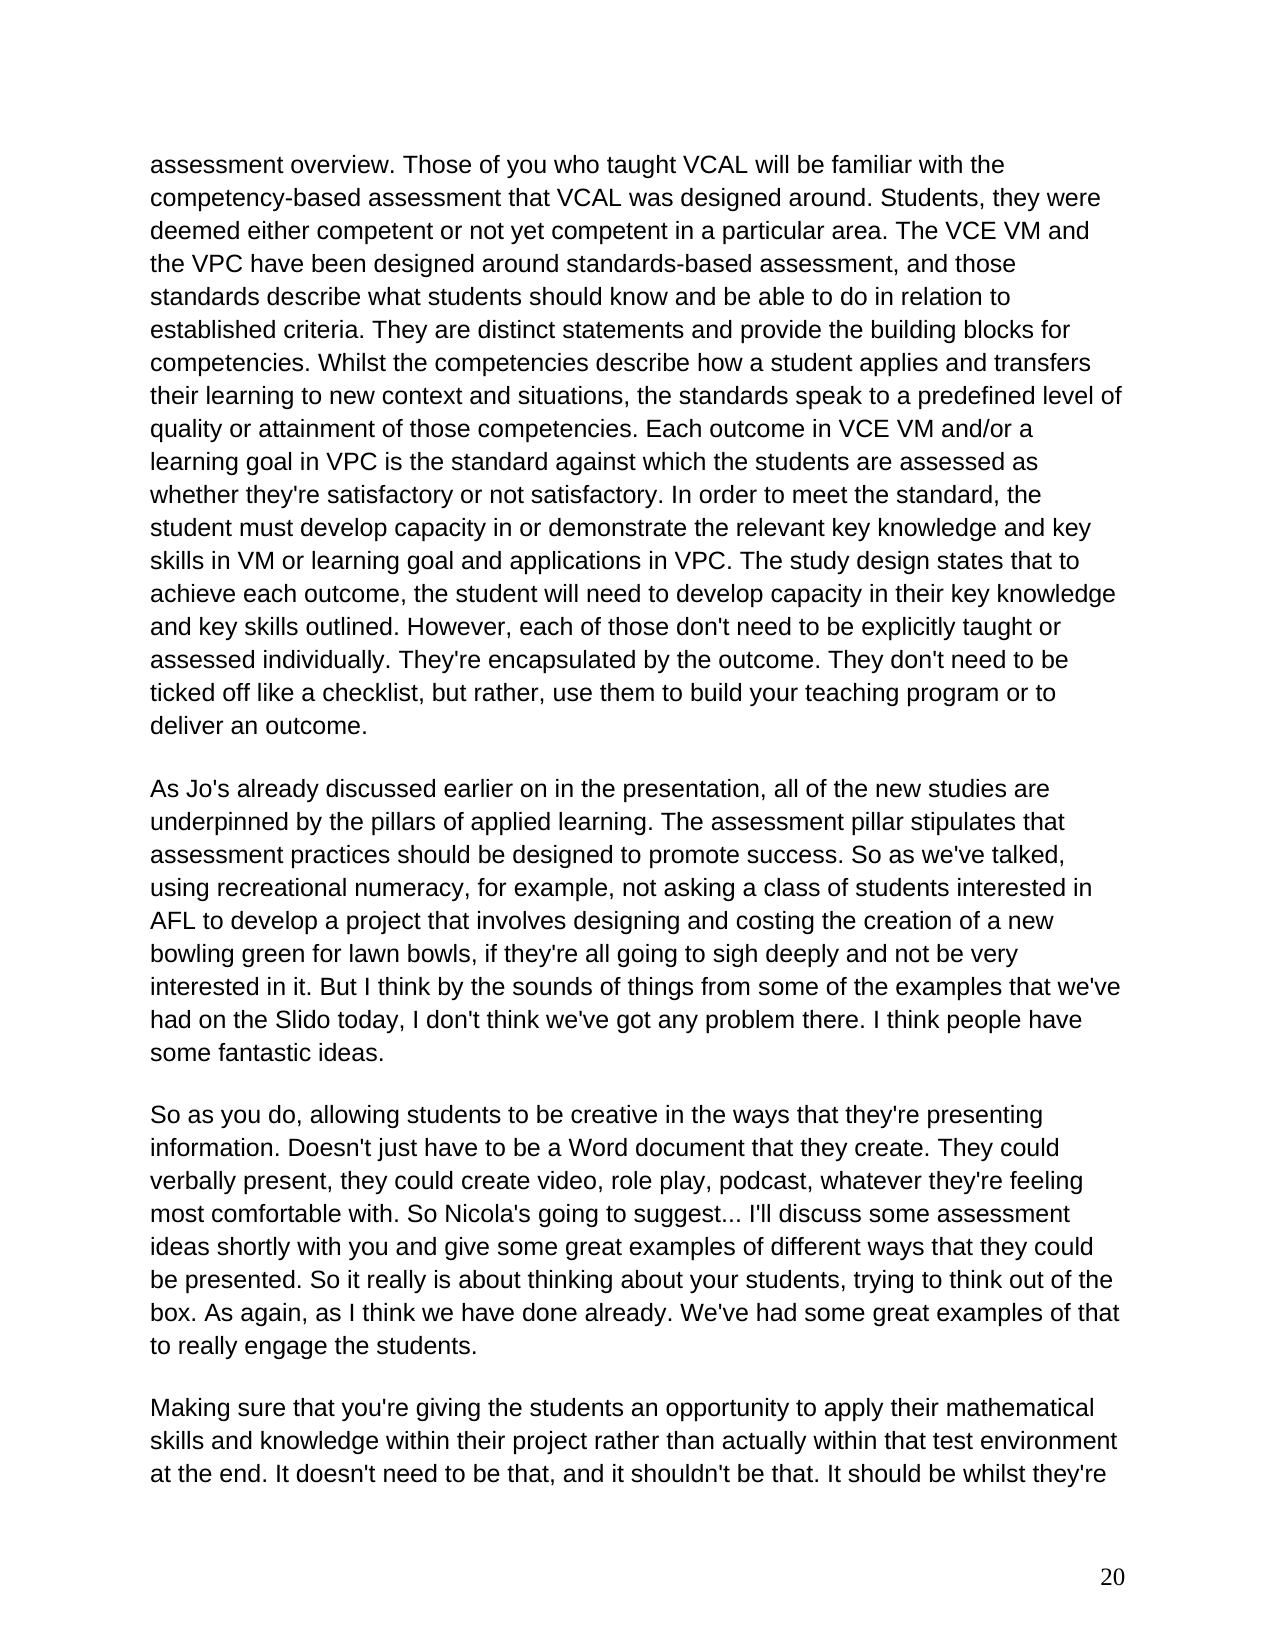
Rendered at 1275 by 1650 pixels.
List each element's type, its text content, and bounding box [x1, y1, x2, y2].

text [150, 1393, 1125, 1488]
text So as you do, allowing students to be creative in the ways that they're presenting information. Doesn't just have to be a Word document that they create. They could verbally present, they could create video, role play, podcast, whatever they're feeling most comfortable with. So Nicola's going to suggest... I'll discuss some assessment ideas shortly with you and give some great examples of different ways that they could be presented. So it really is about thinking about your students, trying to think out of the box. As again, as I think we have done already. We've had some great examples of that to really engage the students. [150, 1100, 1125, 1360]
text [150, 150, 1125, 740]
text As Jo's already discussed earlier on in the presentation, all of the new studies are underpinned by the pillars of applied learning. The assessment pillar stipulates that assessment practices should be designed to promote success. So as we've talked, using recreational numeracy, for example, not asking a class of students interested in AFL to develop a project that involves designing and costing the creation of a new bowling green for lawn bowls, if they're all going to sigh deeply and not be very interested in it. But I think by the sounds of things from some of the examples that we've had on the Slido today, I don't think we've got any problem there. I think people have some fantastic ideas. [150, 773, 1125, 1066]
